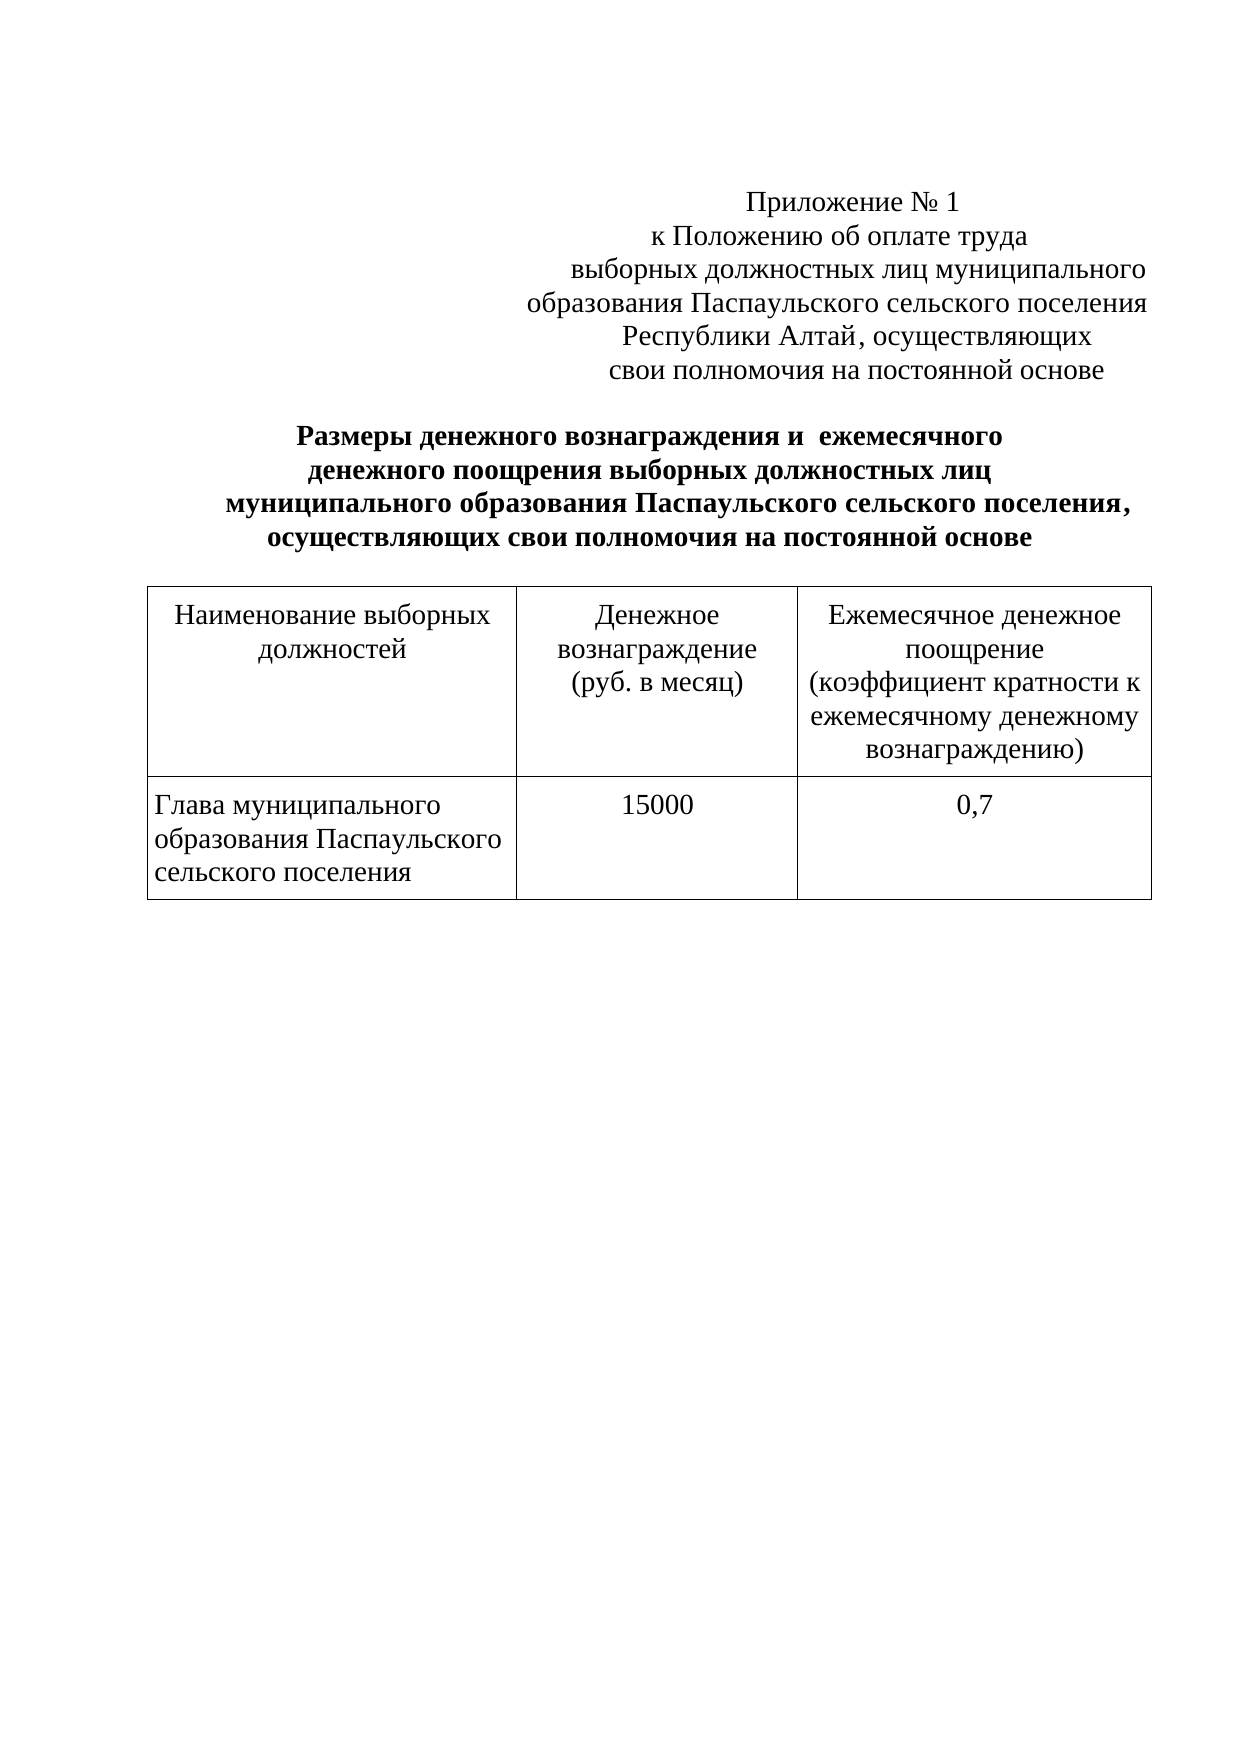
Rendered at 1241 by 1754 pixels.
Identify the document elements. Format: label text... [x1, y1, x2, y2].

text Республики Алтай, осуществляющих [148, 318, 1152, 352]
text образования Паспаульского сельского поселения [148, 285, 1152, 318]
text денежного поощрения выборных должностных лиц [148, 452, 1152, 486]
text к Положению об оплате труда [148, 218, 1152, 251]
table_cell 15000 [517, 777, 797, 898]
table_header Ежемесячное денежное поощрение (коэффициент кратности к ежемесячному денежному вознаграждению) [798, 587, 1151, 776]
table_header Наименование выборных должностей [148, 587, 516, 776]
text выборных должностных лиц муниципального [148, 251, 1152, 285]
table_header Денежное вознаграждение (руб. в месяц) [517, 587, 797, 776]
text муниципального образования Паспаульского сельского поселения, осуществляющих свои полномочия на постоянной основе [148, 486, 1152, 553]
text свои полномочия на постоянной основе [148, 352, 1152, 385]
text Размеры денежного вознаграждения и ежемесячного [148, 418, 1152, 452]
text Приложение № 1 [148, 184, 1152, 218]
table_cell Глава муниципального образования Паспаульского сельского поселения [148, 777, 516, 898]
table_cell 0,7 [798, 777, 1151, 898]
